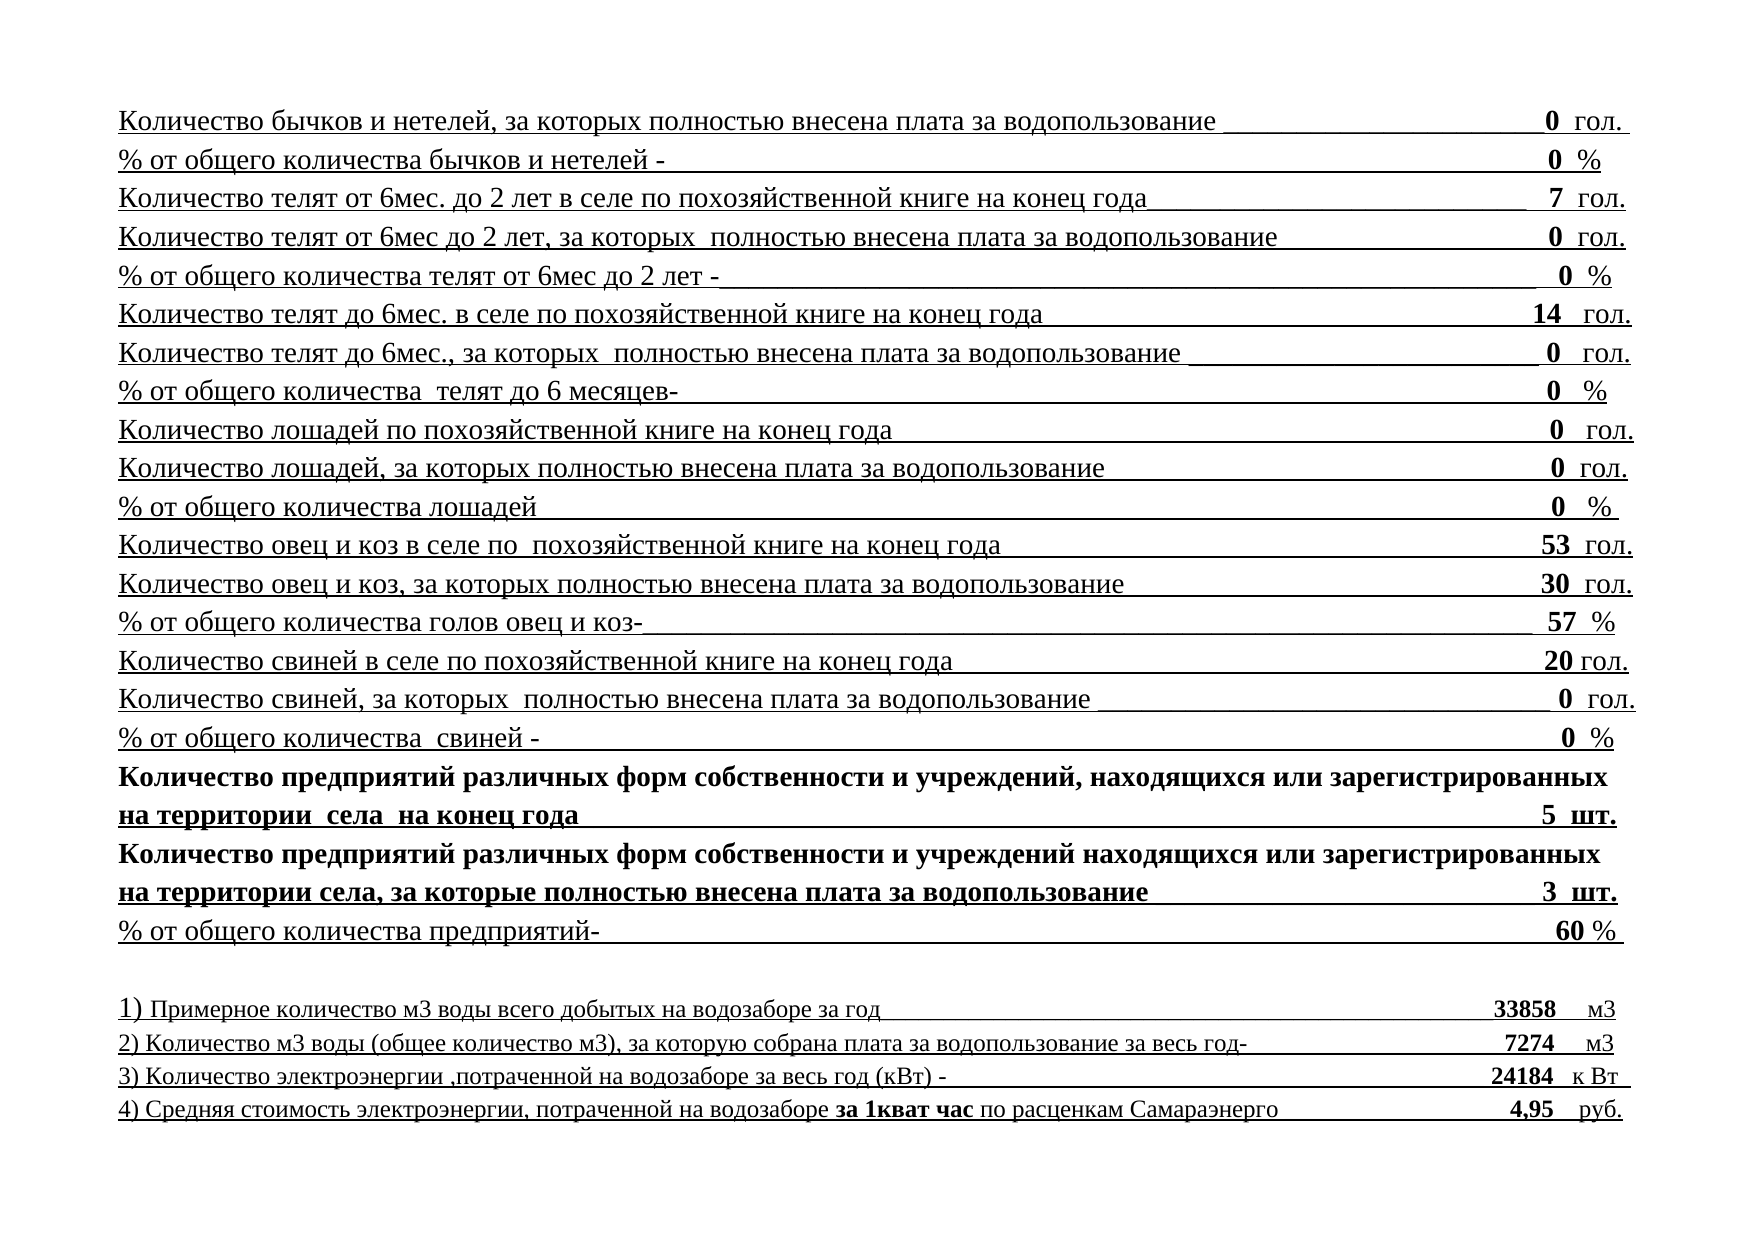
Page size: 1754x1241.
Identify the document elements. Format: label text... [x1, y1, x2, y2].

text Количество телят от 6мес. до 2 лет в селе по похозяйственной книге на конец года__________________________ 7 гол. [118, 181, 1636, 214]
text % от общего количества телят до 6 месяцев-___________________________________________________________ 0 % [118, 373, 1636, 407]
text % от общего количества голов овец и коз-_____________________________________________________________ 57 % [118, 604, 1636, 638]
text Количество предприятий различных форм собственности и учреждений, находящихся или зарегистрированных [118, 759, 1636, 792]
text Количество свиней в селе по похозяйственной книге на конец года________________________________________ 20 гол. [118, 643, 1636, 677]
text Количество телят до 6мес. в селе по похозяйственной книге на конец года ________________________________ 14 гол. [118, 296, 1636, 330]
text 2) Количество м3 воды (общее количество м3), за которую собрана плата за водопользование за весь год-____________________ 7274 м3 [118, 1028, 1636, 1057]
text Количество свиней, за которых полностью внесена плата за водопользование _______________________________ 0 гол. [118, 682, 1636, 711]
text Количество телят до 6мес., за которых полностью внесена плата за водопользование ________________________ 0 гол. [118, 335, 1636, 368]
text % от общего количества телят от 6мес до 2 лет -________________________________________________________ 0 % [118, 258, 1636, 291]
text Количество телят от 6мес до 2 лет, за которых полностью внесена плата за водопользование__________________ 0 гол. [118, 219, 1636, 253]
text на территории села, за которые полностью внесена плата за водопользование __________________________ 3 шт. [118, 874, 1636, 908]
text 1) Примерное количество м3 воды всего добытых на водозаборе за год_________________________________________________33858 м3 [118, 990, 1636, 1023]
text Количество лошадей по похозяйственной книге на конец года_____________________________________________0 гол. [118, 412, 1636, 445]
text на территории села на конец года__________________________________________________________________5 шт. [118, 797, 1636, 831]
text % от общего количества лошадей_____________________________________________________________________ 0 % [118, 489, 1636, 522]
text 4) Средняя стоимость электроэнергии, потраченной на водозаборе за 1кват час по расценкам Самараэнерго __________________4,95 руб. [118, 1094, 1636, 1123]
text Количество овец и коз в селе по похозяйственной книге на конец года_____________________________________53 гол. [118, 527, 1636, 561]
text Количество овец и коз, за которых полностью внесена плата за водопользование ___________________________ 30 гол. [118, 566, 1636, 599]
text Количество бычков и нетелей, за которых полностью внесена плата за водопользование ______________________0 гол. % от общего количества бычков и нетелей -____________________________________________________________ 0 % [118, 103, 1636, 176]
text % от общего количества предприятий-_____________________________________ ___________________________60 % [118, 913, 1636, 946]
text Количество предприятий различных форм собственности и учреждений находящихся или зарегистрированных [118, 836, 1636, 869]
text % от общего количества свиней -______________________________________________________________________0 % [118, 720, 1636, 754]
text Количество лошадей, за которых полностью внесена плата за водопользование______________________________ 0 гол. [118, 450, 1636, 484]
text 3) Количество электроэнергии ,потраченной на водозаборе за весь год (кВт) -___________________________________________ 24184 к Вт [118, 1061, 1636, 1090]
